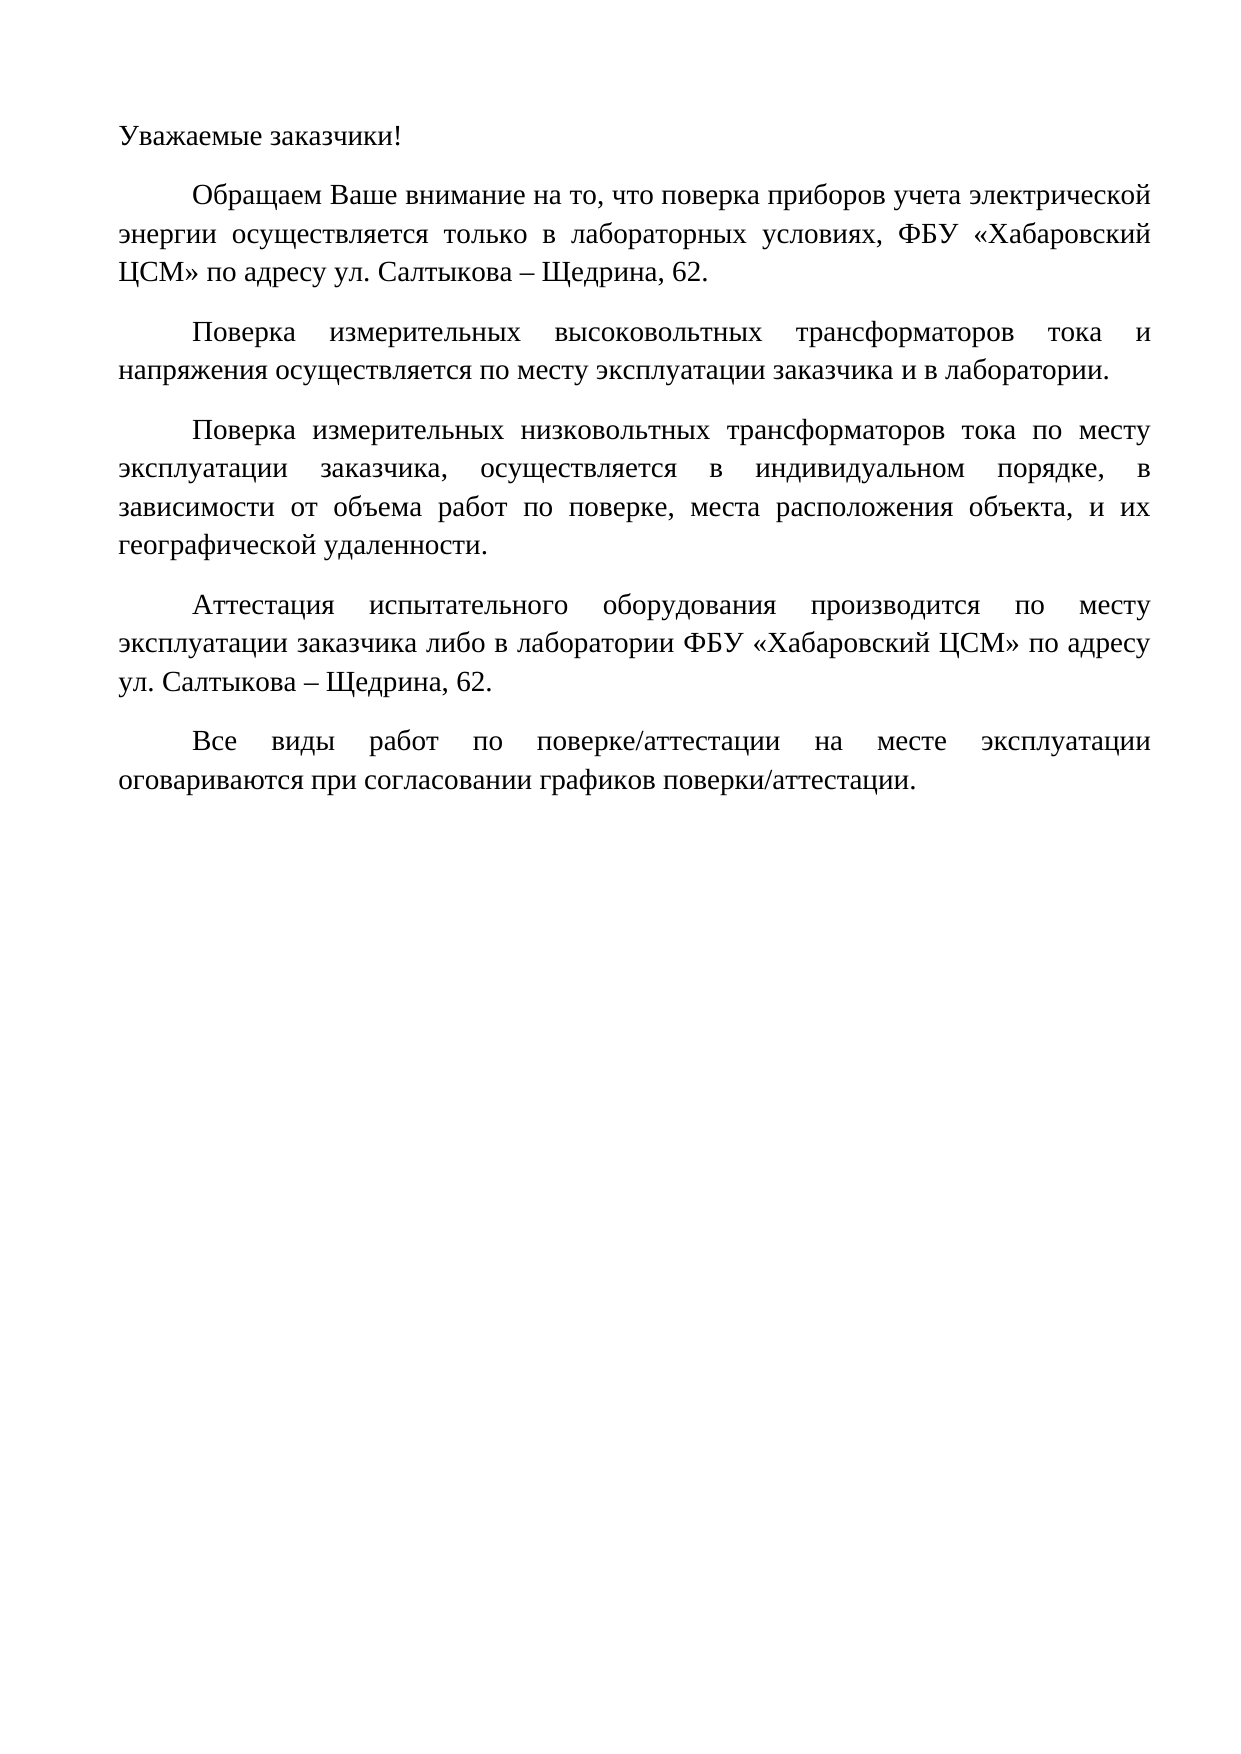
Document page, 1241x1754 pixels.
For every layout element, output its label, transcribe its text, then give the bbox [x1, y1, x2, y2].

text Уважаемые заказчики! [118, 118, 1152, 152]
text Поверка измерительных низковольтных трансформаторов тока по месту эксплуатации заказчика, осуществляется в индивидуальном порядке, в зависимости от объема работ по поверке, места расположения объекта, и их географической удаленности. [118, 412, 1152, 561]
text Поверка измерительных высоковольтных трансформаторов тока и напряжения осуществляется по месту эксплуатации заказчика и в лаборатории. [118, 314, 1152, 386]
text Все виды работ по поверке/аттестации на месте эксплуатации оговариваются при согласовании графиков поверки/аттестации. [118, 723, 1152, 795]
text Аттестация испытательного оборудования производится по месту эксплуатации заказчика либо в лаборатории ФБУ «Хабаровский ЦСМ» по адресу ул. Салтыкова – Щедрина, 62. [118, 587, 1152, 697]
text Обращаем Ваше внимание на то, что поверка приборов учета электрической энергии осуществляется только в лабораторных условиях, ФБУ «Хабаровский ЦСМ» по адресу ул. Салтыкова – Щедрина, 62. [118, 177, 1152, 288]
